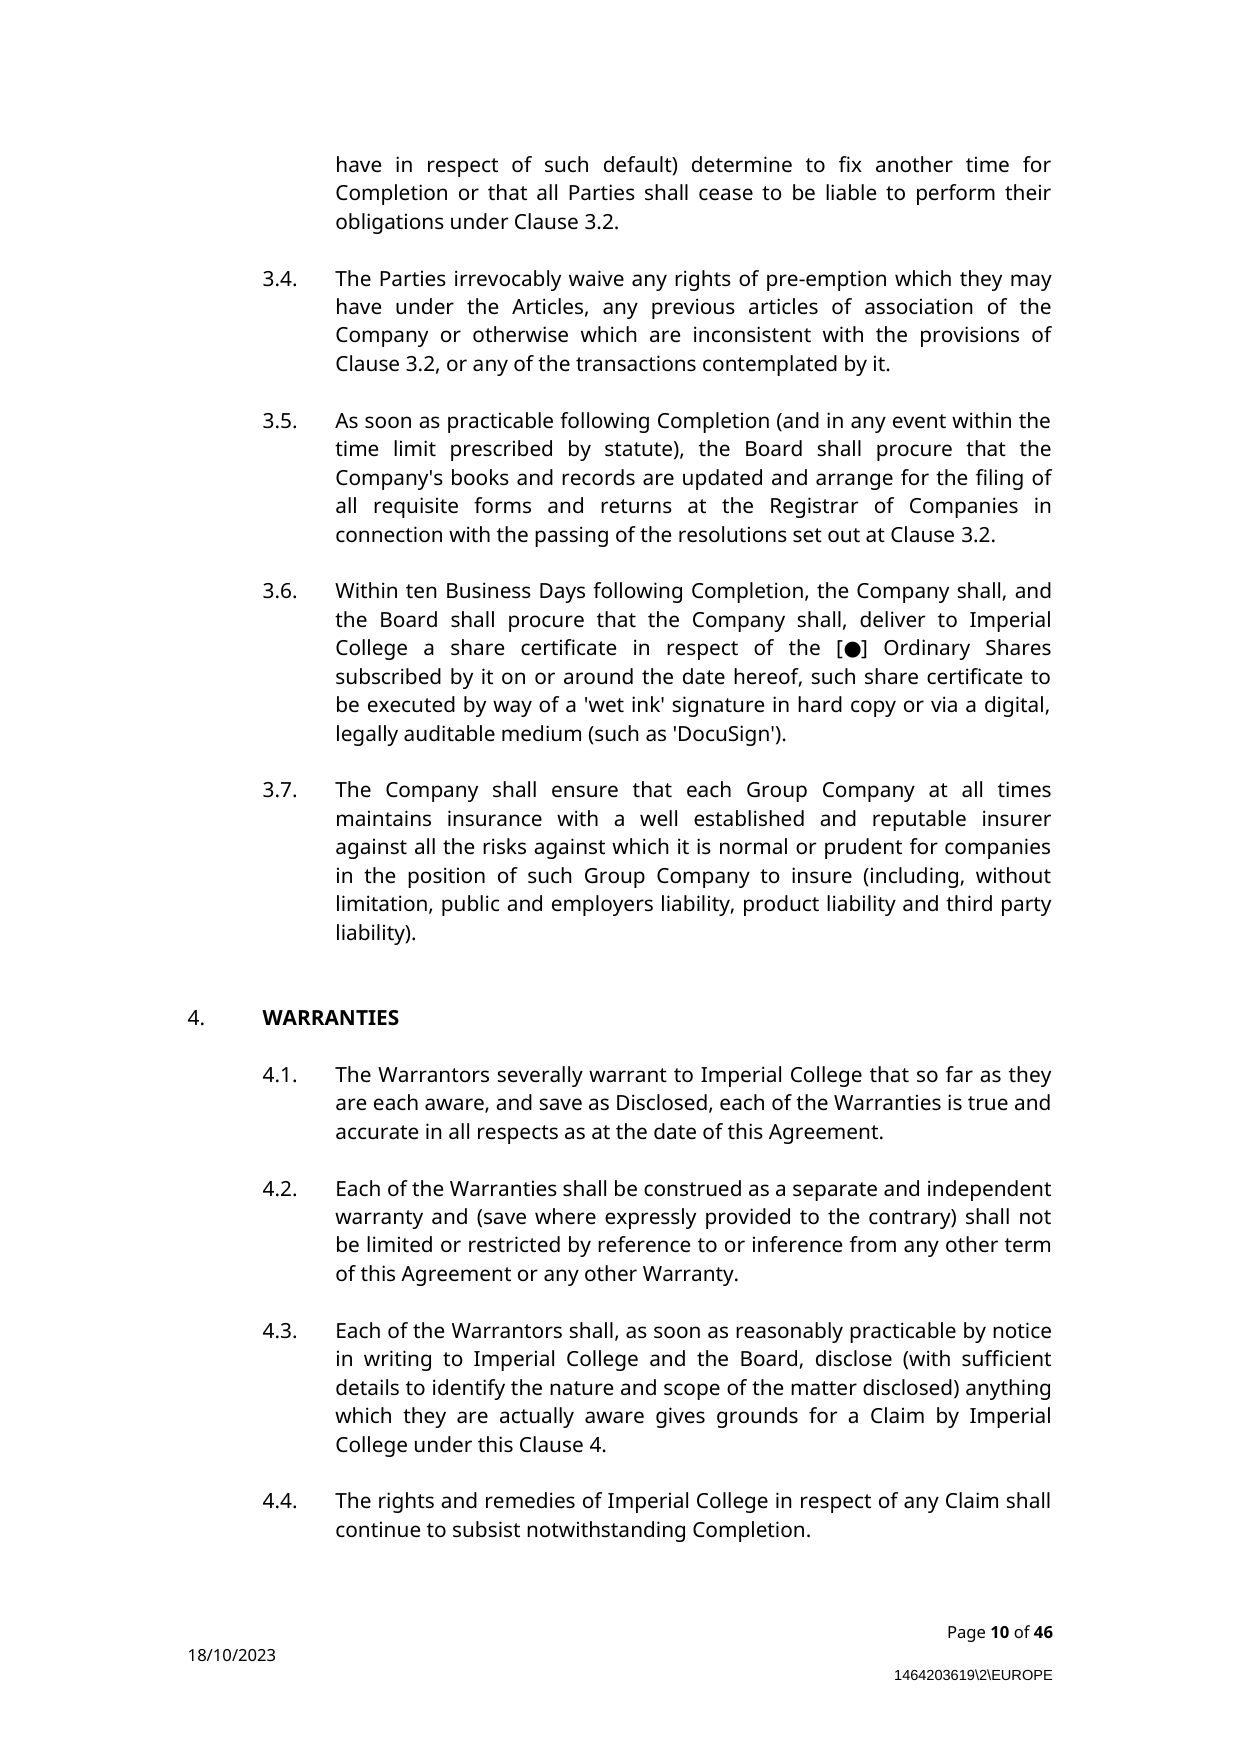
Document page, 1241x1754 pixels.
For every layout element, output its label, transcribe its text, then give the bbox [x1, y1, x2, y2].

subtitle As soon as practicable following Completion (and in any event within the time limit prescribed by statute), the Board shall procure that the Company's books and records are updated and arrange for the filing of all requisite forms and returns at the Registrar of Companies in connection with the passing of the resolutions set out at Clause 3.2. [262, 406, 1053, 548]
subtitle WARRANTIES [187, 1003, 1053, 1032]
subtitle Each of the Warrantors shall, as soon as reasonably practicable by notice in writing to Imperial College and the Board, disclose (with sufficient details to identify the nature and scope of the matter disclosed) anything which they are actually aware gives grounds for a Claim by Imperial College under this Clause 4. [262, 1316, 1053, 1458]
subtitle The rights and remedies of Imperial College in respect of any Claim shall continue to subsist notwithstanding Completion. [262, 1487, 1053, 1543]
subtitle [262, 150, 1053, 235]
subtitle Within ten Business Days following Completion, the Company shall, and the Board shall procure that the Company shall, deliver to Imperial College a share certificate in respect of the [●] Ordinary Shares subscribed by it on or around the date hereof, such share certificate to be executed by way of a 'wet ink' signature in hard copy or via a digital, legally auditable medium (such as 'DocuSign'). [262, 577, 1053, 747]
subtitle The Company shall ensure that each Group Company at all times maintains insurance with a well established and reputable insurer against all the risks against which it is normal or prudent for companies in the position of such Group Company to insure (including, without limitation, public and employers liability, product liability and third party liability). [262, 776, 1053, 946]
subtitle Each of the Warranties shall be construed as a separate and independent warranty and (save where expressly provided to the contrary) shall not be limited or restricted by reference to or inference from any other term of this Agreement or any other Warranty. [262, 1174, 1053, 1287]
subtitle The Warrantors severally warrant to Imperial College that so far as they are each aware, and save as Disclosed, each of the Warranties is true and accurate in all respects as at the date of this Agreement. [262, 1060, 1053, 1145]
subtitle The Parties irrevocably waive any rights of pre-emption which they may have under the Articles, any previous articles of association of the Company or otherwise which are inconsistent with the provisions of Clause 3.2, or any of the transactions contemplated by it. [262, 264, 1053, 377]
